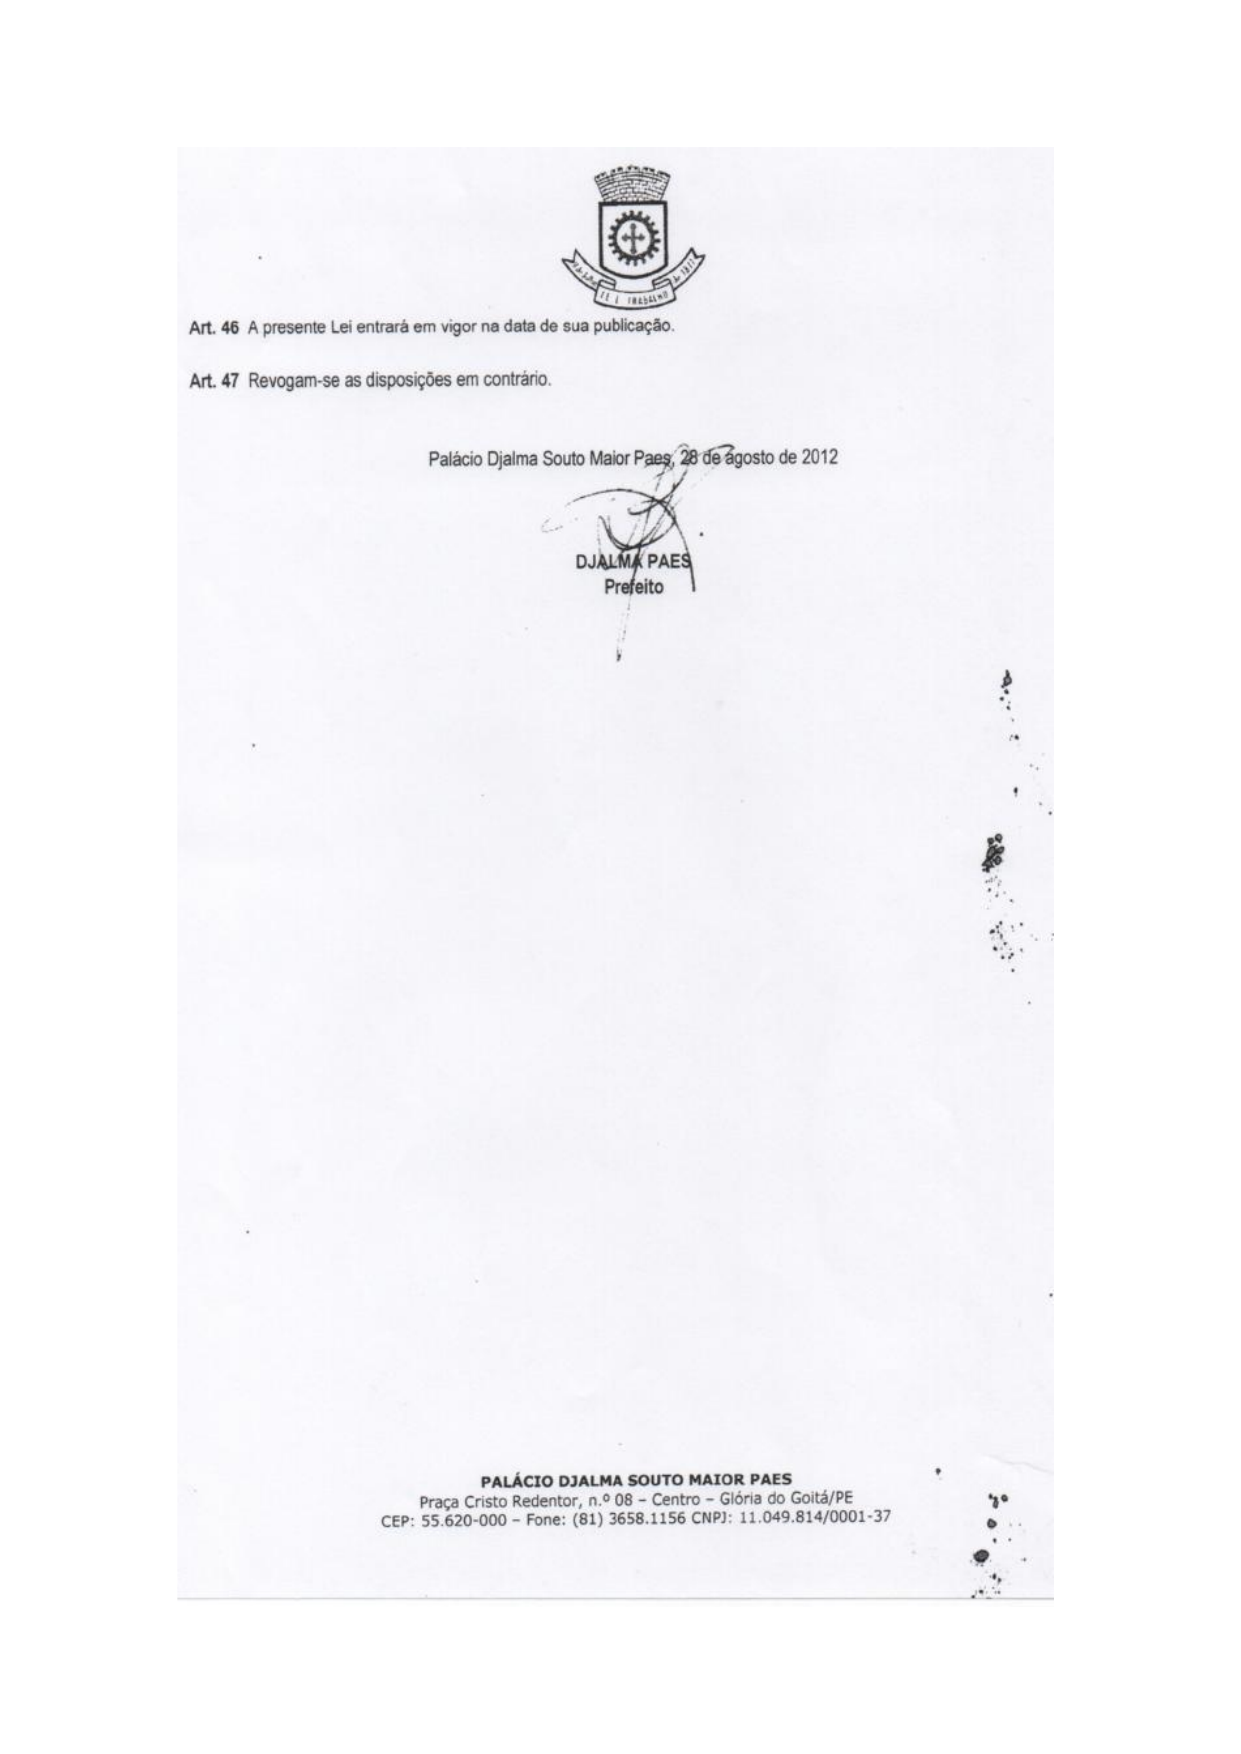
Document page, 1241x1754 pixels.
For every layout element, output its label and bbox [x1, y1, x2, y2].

picture [177, 147, 1054, 1607]
